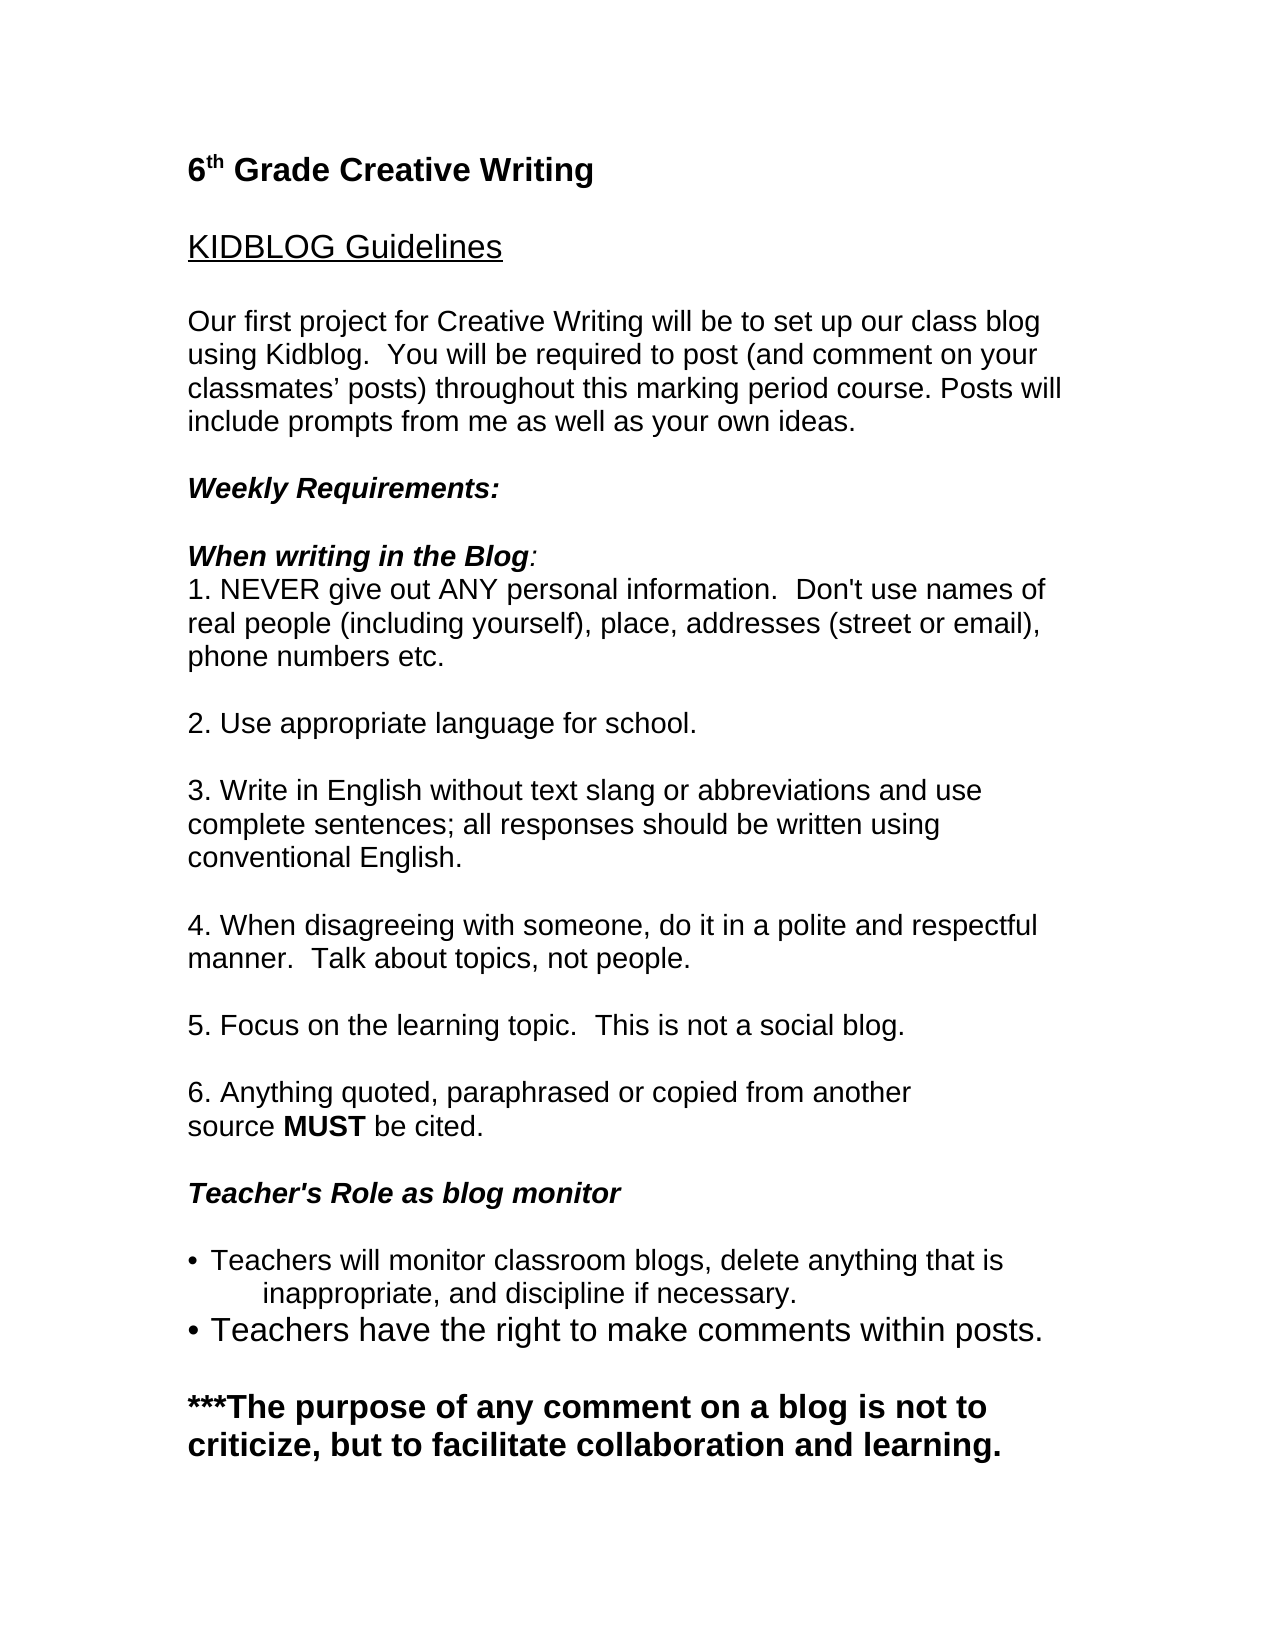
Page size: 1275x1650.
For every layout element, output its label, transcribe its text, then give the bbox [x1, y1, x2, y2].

text 6th Grade Creative Writing [187, 150, 1087, 188]
list Teachers will monitor classroom blogs, delete anything that is inappropriate, and discipline if necessary. [187, 1243, 1087, 1310]
text 1. NEVER give out ANY personal information. Don't use names of real people (including yourself), place, addresses (street or email), phone numbers etc. [187, 572, 1087, 673]
text Weekly Requirements: [187, 471, 1087, 505]
list Teachers have the right to make comments within posts. [187, 1310, 1087, 1348]
text 6. Anything quoted, paraphrased or copied from another source MUST be cited. [187, 1075, 1087, 1142]
text When writing in the Blog: [187, 538, 1087, 572]
text KIDBLOG Guidelines [187, 227, 1087, 265]
text 5. Focus on the learning topic. This is not a social blog. [187, 1008, 1087, 1042]
text 4. When disagreeing with someone, do it in a polite and respectful manner. Talk about topics, not people. [187, 907, 1087, 974]
text Our first project for Creative Writing will be to set up our class blog using Kidblog. You will be required to post (and comment on your classmates’ posts) throughout this marking period course. Posts will include prompts from me as well as your own ideas. [187, 304, 1087, 438]
text Teacher's Role as blog monitor [187, 1176, 1087, 1209]
text 2. Use appropriate language for school. [187, 706, 1087, 740]
text ***The purpose of any comment on a blog is not to criticize, but to facilitate collaboration and learning. [187, 1387, 1087, 1464]
text 3. Write in English without text slang or abbreviations and use complete sentences; all responses should be written using conventional English. [187, 773, 1087, 874]
